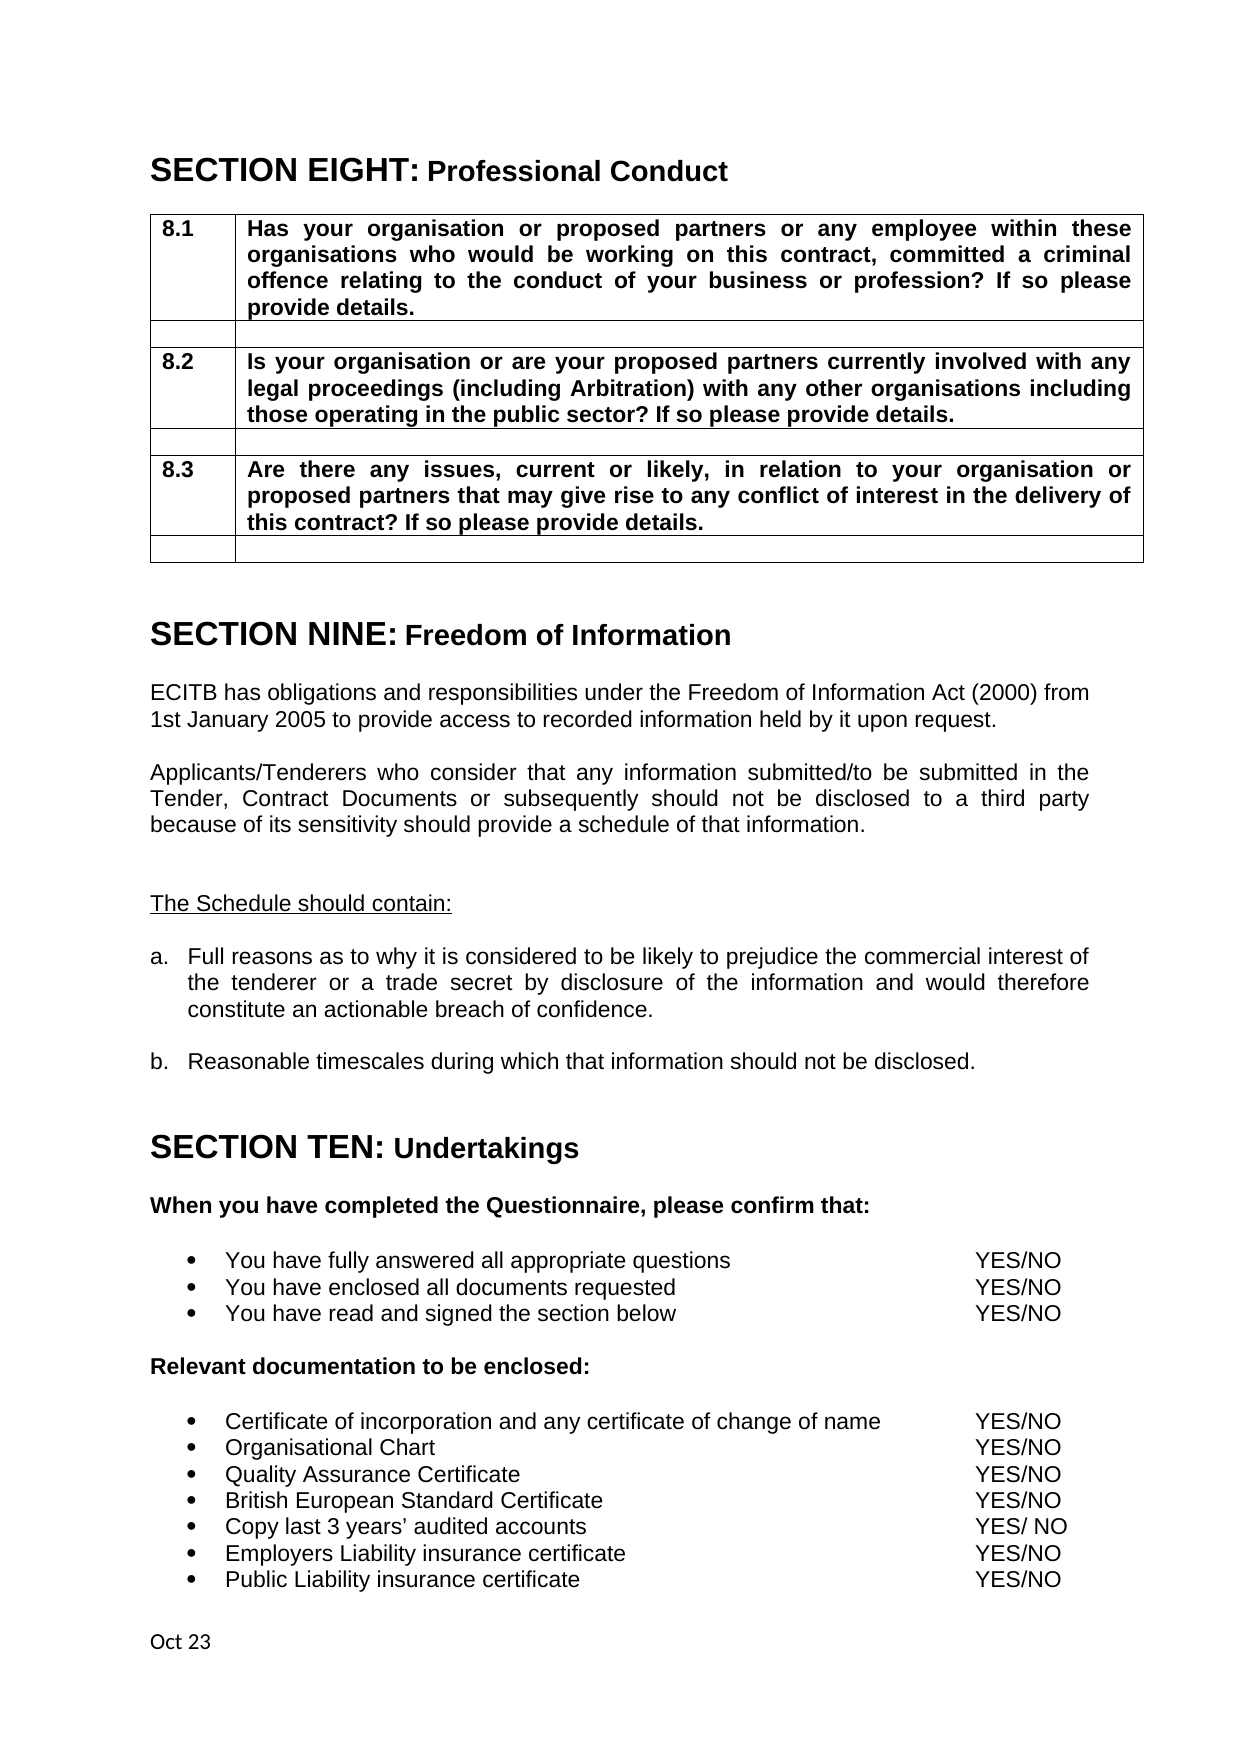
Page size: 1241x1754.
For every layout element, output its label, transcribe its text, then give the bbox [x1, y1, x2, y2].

list Copy last 3 years’ audited accounts YES/ NO [187, 1513, 1090, 1539]
table_header Has your organisation or proposed partners or any employee within these organisations who would be working on this contract, committed a criminal offence relating to the conduct of your business or profession? If so please provide details. [236, 215, 1143, 320]
text ECITB has obligations and responsibilities under the Freedom of Information Act (2000) from 1st January 2005 to provide access to recorded information held by it upon request. [150, 679, 1090, 732]
list Certificate of incorporation and any certificate of change of name YES/NO [187, 1408, 1090, 1434]
text SECTION NINE: Freedom of Information [150, 614, 1090, 653]
table_cell [151, 429, 235, 455]
text The Schedule should contain: [150, 890, 1090, 917]
table_cell [151, 536, 235, 562]
list Public Liability insurance certificate YES/NO [187, 1566, 1090, 1592]
list Employers Liability insurance certificate YES/NO [187, 1539, 1090, 1566]
subtitle SECTION EIGHT: Professional Conduct [150, 150, 1090, 188]
list You have fully answered all appropriate questions YES/NO [187, 1247, 1090, 1274]
text Applicants/Tenderers who consider that any information submitted/to be submitted in the Tender, Contract Documents or subsequently should not be disclosed to a third party because of its sensitivity should provide a schedule of that information. [150, 758, 1090, 837]
table_cell 8.2 [151, 348, 235, 427]
table_cell 8.3 [151, 456, 235, 535]
table_cell Is your organisation or are your proposed partners currently involved with any legal proceedings (including Arbitration) with any other organisations including those operating in the public sector? If so please provide details. [236, 348, 1143, 427]
text Relevant documentation to be enclosed: [150, 1353, 1090, 1379]
subtitle SECTION TEN: Undertakings [150, 1127, 1090, 1166]
table_cell [151, 321, 235, 347]
text When you have completed the Questionnaire, please confirm that: [150, 1192, 1090, 1218]
list You have enclosed all documents requested YES/NO [187, 1274, 1090, 1300]
table_header 8.1 [151, 215, 235, 320]
list Quality Assurance Certificate YES/NO [187, 1461, 1090, 1487]
table_cell [236, 321, 1143, 347]
table_cell Are there any issues, current or likely, in relation to your organisation or proposed partners that may give rise to any conflict of interest in the delivery of this contract? If so please provide details. [236, 456, 1143, 535]
list Organisational Chart YES/NO [187, 1434, 1090, 1461]
list British European Standard Certificate YES/NO [187, 1487, 1090, 1513]
text b. Reasonable timescales during which that information should not be disclosed. [150, 1048, 1090, 1075]
table_cell [236, 429, 1143, 455]
list You have read and signed the section below YES/NO [187, 1300, 1090, 1326]
table_cell [236, 536, 1143, 562]
text a. Full reasons as to why it is considered to be likely to prejudice the commercial interest of the tenderer or a trade secret by disclosure of the information and would therefore constitute an actionable breach of confidence. [150, 943, 1090, 1022]
